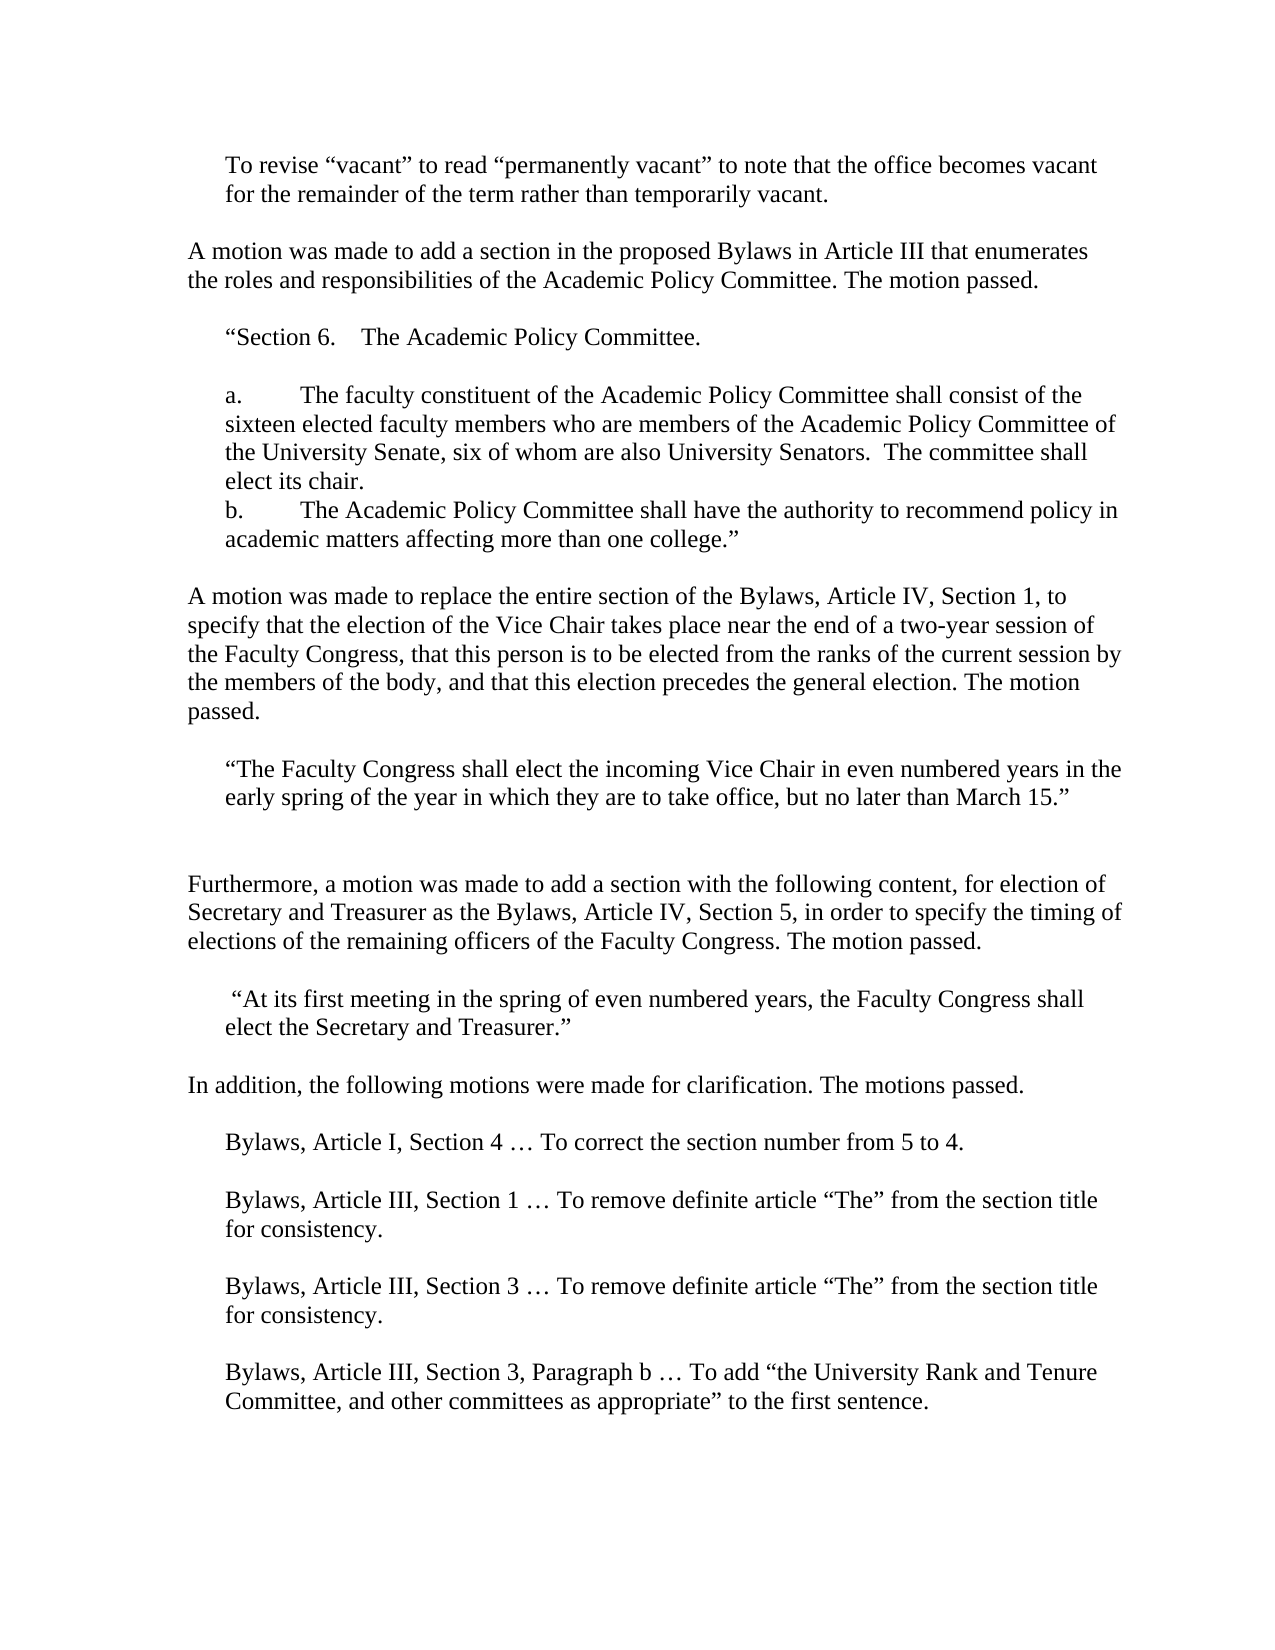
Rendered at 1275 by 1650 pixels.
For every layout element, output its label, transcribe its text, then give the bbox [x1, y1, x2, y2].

list “Section 6. The Academic Policy Committee. [225, 322, 1125, 351]
list “At its first meeting in the spring of even numbered years, the Faculty Congress shall elect the Secretary and Treasurer.” [225, 984, 1125, 1041]
list a. The faculty constituent of the Academic Policy Committee shall consist of the sixteen elected faculty members who are members of the Academic Policy Committee of the University Senate, six of whom are also University Senators. The committee shall elect its chair. [225, 380, 1125, 495]
list In addition, the following motions were made for clarification. The motions passed. [187, 1070, 1125, 1099]
list Bylaws, Article III, Section 1 … To remove definite article “The” from the section title for consistency. [225, 1185, 1125, 1242]
list Bylaws, Article III, Section 3 … To remove definite article “The” from the section title for consistency. [225, 1271, 1125, 1329]
list “The Faculty Congress shall elect the incoming Vice Chair in even numbered years in the early spring of the year in which they are to take office, but no later than March 15.” [225, 754, 1125, 811]
list b. The Academic Policy Committee shall have the authority to recommend policy in academic matters affecting more than one college.” [225, 495, 1125, 552]
list A motion was made to add a section in the proposed Bylaws in Article III that enumerates the roles and responsibilities of the Academic Policy Committee. The motion passed. [187, 236, 1125, 294]
list Bylaws, Article I, Section 4 … To correct the section number from 5 to 4. [225, 1127, 1125, 1156]
list To revise “vacant” to read “permanently vacant” to note that the office becomes vacant for the remainder of the term rather than temporarily vacant. [225, 150, 1125, 207]
list Furthermore, a motion was made to add a section with the following content, for election of Secretary and Treasurer as the Bylaws, Article IV, Section 5, in order to specify the timing of elections of the remaining officers of the Faculty Congress. The motion passed. [187, 869, 1125, 955]
list A motion was made to replace the entire section of the Bylaws, Article IV, Section 1, to specify that the election of the Vice Chair takes place near the end of a two-year session of the Faculty Congress, that this person is to be elected from the ranks of the current session by the members of the body, and that this election precedes the general election. The motion passed. [187, 581, 1125, 725]
list Bylaws, Article III, Section 3, Paragraph b … To add “the University Rank and Tenure Committee, and other committees as appropriate” to the first sentence. [225, 1357, 1125, 1415]
